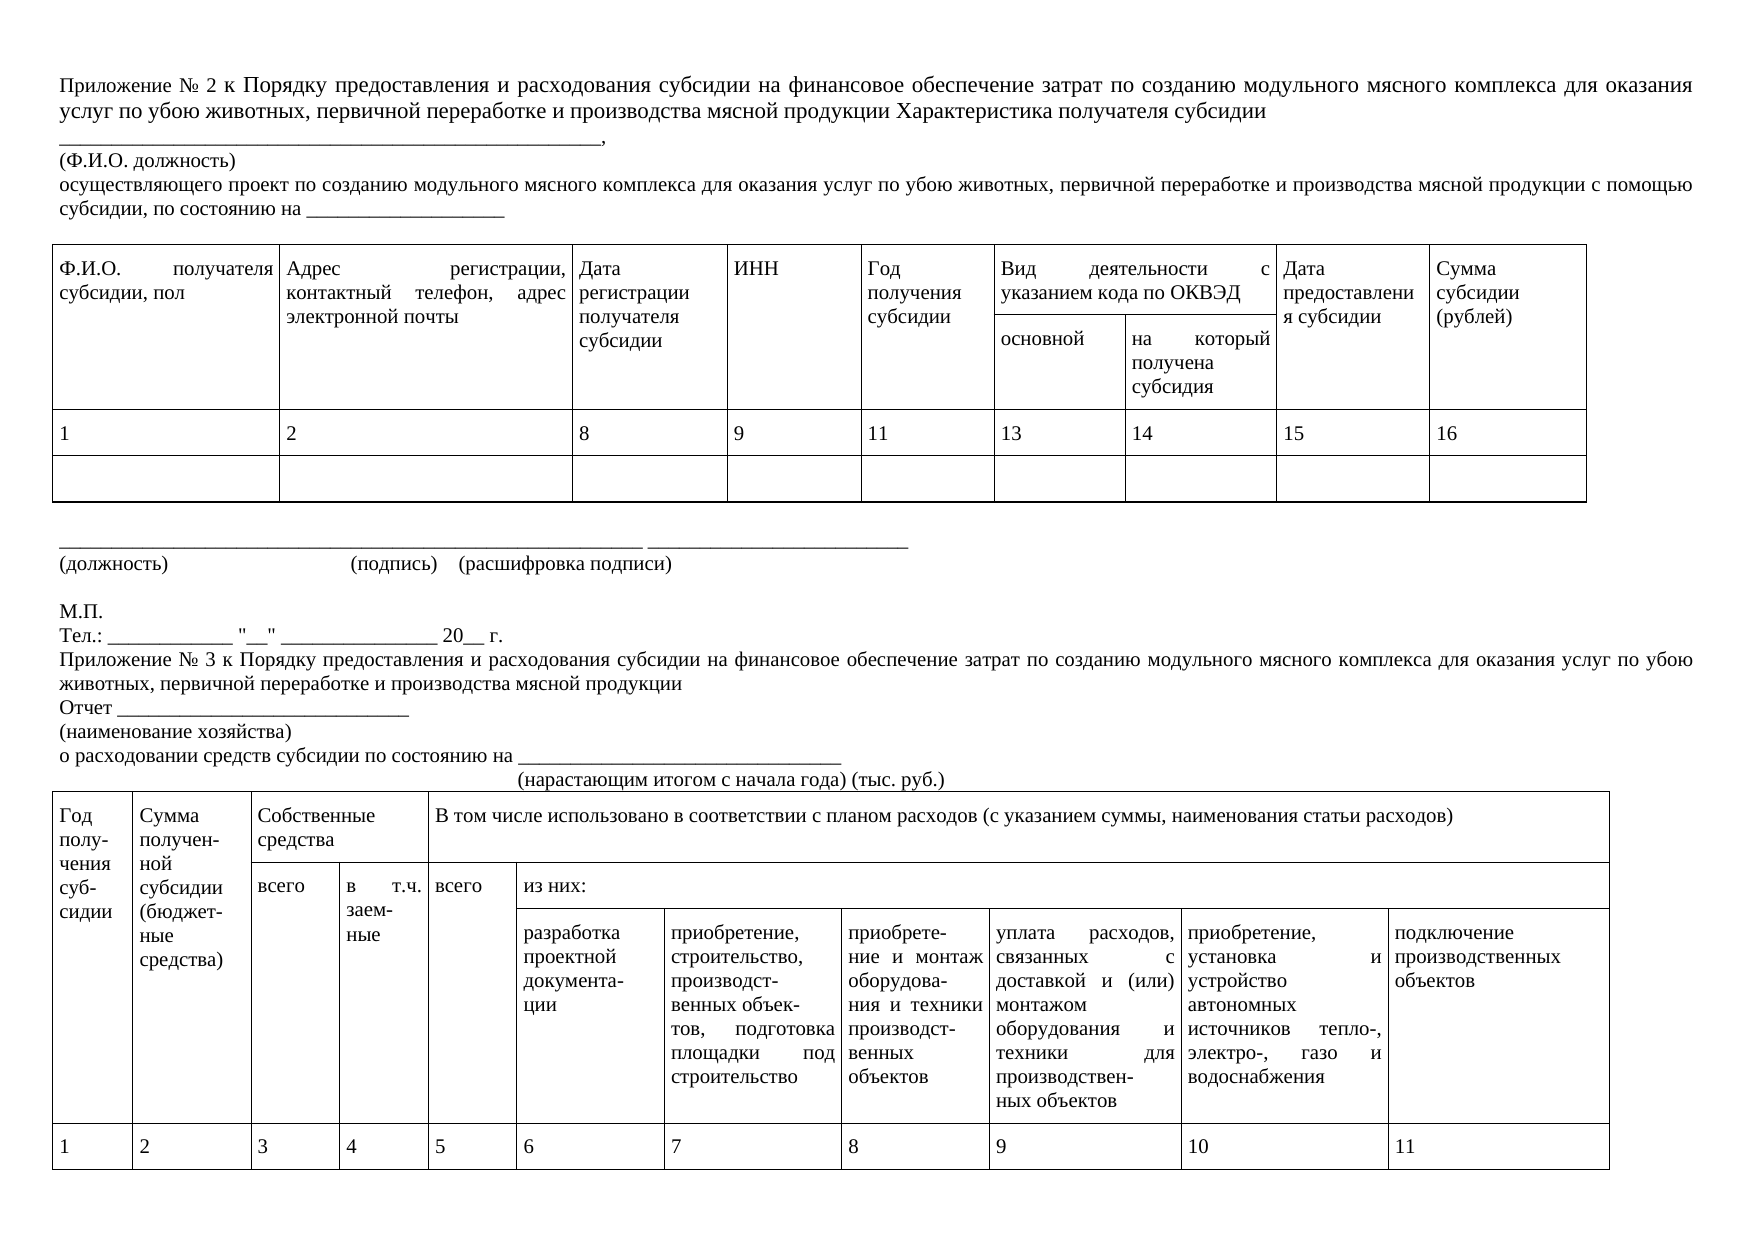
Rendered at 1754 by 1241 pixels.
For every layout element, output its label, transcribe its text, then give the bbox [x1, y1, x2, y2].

text (нарастающим итогом с начала года) (тыс. руб.) [59, 767, 1695, 791]
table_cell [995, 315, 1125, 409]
text Приложение № 3 к Порядку предоставления и расходования субсидии на финансовое обеспечение затрат по созданию модульного мясного комплекса для оказания услуг по убою животных, первичной переработке и производства мясной продукции [59, 647, 1695, 695]
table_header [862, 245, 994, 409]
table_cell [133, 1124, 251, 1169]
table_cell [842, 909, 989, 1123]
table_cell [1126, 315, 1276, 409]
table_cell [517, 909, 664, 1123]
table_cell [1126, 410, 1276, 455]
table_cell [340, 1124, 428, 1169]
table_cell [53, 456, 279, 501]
text (должность) (подпись) (расшифровка подписи) [59, 551, 1695, 575]
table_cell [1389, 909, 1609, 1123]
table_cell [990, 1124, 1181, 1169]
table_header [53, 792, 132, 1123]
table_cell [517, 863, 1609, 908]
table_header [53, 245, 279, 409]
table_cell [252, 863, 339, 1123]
text о расходовании средств субсидии по состоянию на _______________________________ [59, 743, 1695, 767]
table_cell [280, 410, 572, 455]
text ____________________________________________________, [59, 123, 1695, 148]
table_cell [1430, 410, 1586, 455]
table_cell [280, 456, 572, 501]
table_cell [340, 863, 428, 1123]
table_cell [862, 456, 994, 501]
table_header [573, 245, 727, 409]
text (наименование хозяйства) [59, 719, 1695, 743]
text М.П. [59, 599, 1695, 623]
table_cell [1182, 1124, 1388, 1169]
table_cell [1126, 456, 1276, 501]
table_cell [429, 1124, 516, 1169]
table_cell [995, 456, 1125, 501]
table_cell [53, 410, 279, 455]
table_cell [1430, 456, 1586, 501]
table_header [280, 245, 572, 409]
text ________________________________________________________ _________________________ [59, 527, 1695, 551]
text Тел.: ____________ "__" _______________ 20__ г. [59, 623, 1695, 647]
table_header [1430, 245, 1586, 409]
text Приложение № 2 к Порядку предоставления и расходования субсидии на финансовое обеспечение затрат по созданию модульного мясного комплекса для оказания услуг по убою животных, первичной переработке и производства мясной продукции Характеристика получателя субсидии [59, 71, 1695, 123]
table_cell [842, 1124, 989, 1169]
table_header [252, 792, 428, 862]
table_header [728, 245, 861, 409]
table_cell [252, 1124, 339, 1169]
text осуществляющего проект по созданию модульного мясного комплекса для оказания услуг по убою животных, первичной переработке и производства мясной продукции с помощью субсидии, по состоянию на ___________________ [59, 172, 1695, 220]
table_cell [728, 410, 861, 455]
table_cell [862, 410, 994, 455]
text Отчет ____________________________ [59, 695, 1695, 719]
text (Ф.И.О. должность) [59, 148, 1695, 172]
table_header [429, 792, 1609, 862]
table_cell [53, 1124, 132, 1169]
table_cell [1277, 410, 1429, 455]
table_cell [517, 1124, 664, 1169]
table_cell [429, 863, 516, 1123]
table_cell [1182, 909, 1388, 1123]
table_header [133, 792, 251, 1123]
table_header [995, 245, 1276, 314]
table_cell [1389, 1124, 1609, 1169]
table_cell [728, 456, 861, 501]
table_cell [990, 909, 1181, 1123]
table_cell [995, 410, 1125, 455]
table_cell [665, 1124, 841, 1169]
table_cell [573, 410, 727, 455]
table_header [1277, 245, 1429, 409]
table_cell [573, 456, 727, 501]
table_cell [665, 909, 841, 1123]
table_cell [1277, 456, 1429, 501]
